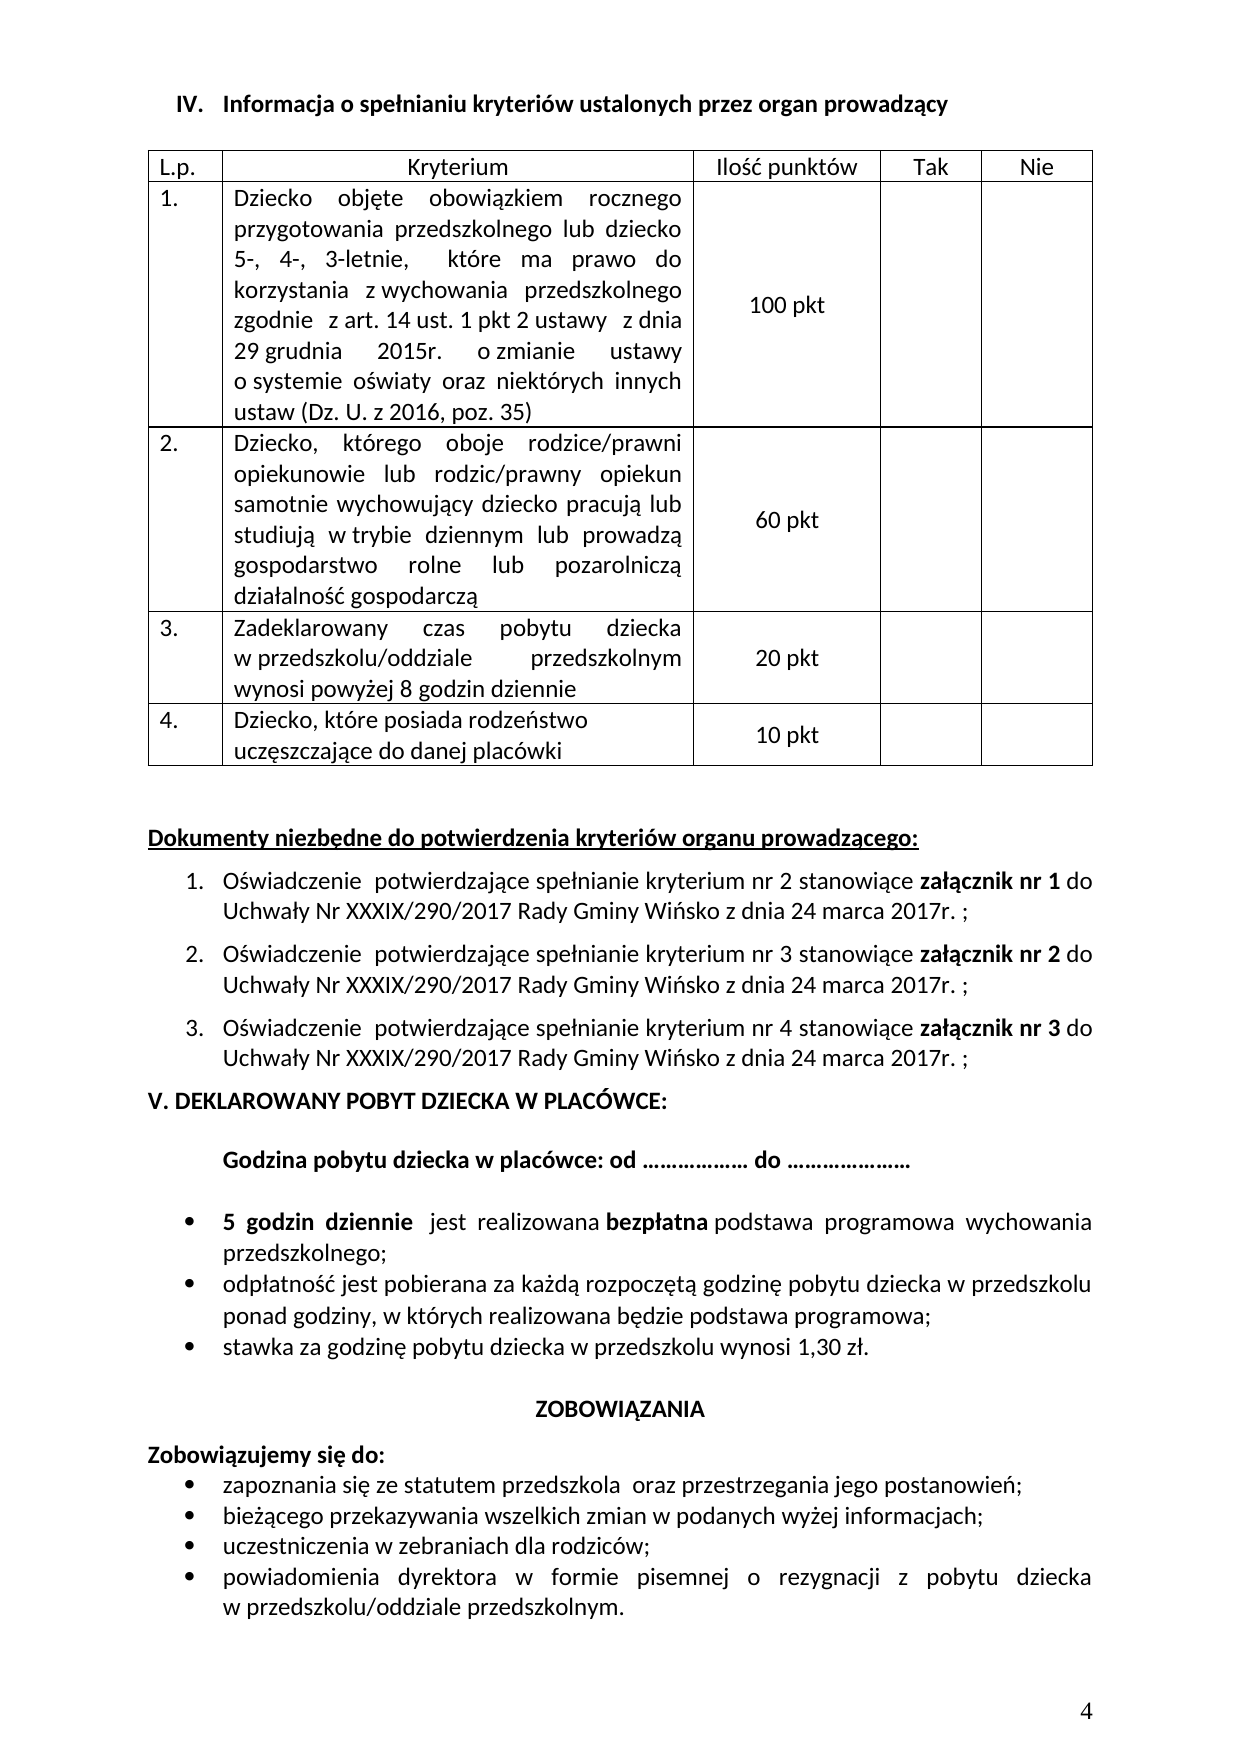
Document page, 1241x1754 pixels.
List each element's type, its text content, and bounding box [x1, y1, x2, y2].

table_cell [982, 704, 1092, 765]
text V. DEKLAROWANY POBYT DZIECKA W PLACÓWCE: [148, 1086, 1093, 1116]
text Zobowiązujemy się do: [148, 1439, 1093, 1469]
table_cell 4. [149, 704, 222, 765]
table_cell [982, 428, 1092, 611]
list powiadomienia dyrektora w formie pisemnej o rezygnacji z pobytu dziecka w przedszkolu/oddziale przedszkolnym. [185, 1561, 1093, 1622]
list Oświadczenie potwierdzające spełnianie kryterium nr 3 stanowiące załącznik nr 2 do Uchwały Nr XXXIX/290/2017 Rady Gminy Wińsko z dnia 24 marca 2017r. ; [185, 938, 1093, 999]
subtitle ZOBOWIĄZANIA [148, 1393, 1093, 1424]
list zapoznania się ze statutem przedszkola oraz przestrzegania jego postanowień; [185, 1469, 1093, 1500]
table_header Tak [881, 151, 981, 181]
table_cell [881, 428, 981, 611]
table_cell 3. [149, 612, 222, 703]
table_cell [982, 612, 1092, 703]
table_cell [982, 182, 1092, 426]
table_cell [881, 704, 981, 765]
list uczestniczenia w zebraniach dla rodziców; [185, 1531, 1093, 1561]
subtitle Informacja o spełnianiu kryteriów ustalonych przez organ prowadzący [204, 89, 1093, 119]
table_cell 2. [149, 428, 222, 611]
table_header Nie [982, 151, 1092, 181]
list bieżącego przekazywania wszelkich zmian w podanych wyżej informacjach; [185, 1500, 1093, 1531]
table_header L.p. [149, 151, 222, 181]
list Oświadczenie potwierdzające spełnianie kryterium nr 2 stanowiące załącznik nr 1 do Uchwały Nr XXXIX/290/2017 Rady Gminy Wińsko z dnia 24 marca 2017r. ; [185, 865, 1093, 926]
subtitle Godzina pobytu dziecka w placówce: od ……………… do ………………… [223, 1144, 1093, 1174]
list 5 godzin dziennie jest realizowana bezpłatna podstawa programowa wychowania przedszkolnego; [185, 1205, 1093, 1268]
table_cell Dziecko, którego oboje rodzice/prawni opiekunowie lub rodzic/prawny opiekun samotnie wychowujący dziecko pracują lub studiują w trybie dziennym lub prowadzą gospodarstwo rolne lub pozarolniczą działalność gospodarczą [223, 428, 693, 611]
table_cell 20 pkt [694, 612, 880, 703]
table_cell Dziecko objęte obowiązkiem rocznego przygotowania przedszkolnego lub dziecko 5-, 4-, 3-letnie, które ma prawo do korzystania z wychowania przedszkolnego zgodnie z art. 14 ust. 1 pkt 2 ustawy z dnia 29 grudnia 2015r. o zmianie ustawy o systemie oświaty oraz niektórych innych ustaw (Dz. U. z 2016, poz. 35) [223, 182, 693, 426]
text Dokumenty niezbędne do potwierdzenia kryteriów organu prowadzącego: [148, 822, 1093, 852]
table_cell Zadeklarowany czas pobytu dziecka w przedszkolu/oddziale przedszkolnym wynosi powyżej 8 godzin dziennie [223, 612, 693, 703]
table_cell 10 pkt [694, 704, 880, 765]
table_header Ilość punktów [694, 151, 880, 181]
list Oświadczenie potwierdzające spełnianie kryterium nr 4 stanowiące załącznik nr 3 do Uchwały Nr XXXIX/290/2017 Rady Gminy Wińsko z dnia 24 marca 2017r. ; [185, 1012, 1093, 1073]
table_header Kryterium [223, 151, 693, 181]
table_cell [881, 182, 981, 426]
list odpłatność jest pobierana za każdą rozpoczętą godzinę pobytu dziecka w przedszkolu ponad godziny, w których realizowana będzie podstawa programowa; [185, 1268, 1093, 1331]
table_cell Dziecko, które posiada rodzeństwo uczęszczające do danej placówki [223, 704, 693, 765]
table_cell 60 pkt [694, 428, 880, 611]
list stawka za godzinę pobytu dziecka w przedszkolu wynosi 1,30 zł. [185, 1331, 1093, 1362]
table_cell 100 pkt [694, 182, 880, 426]
table_cell [881, 612, 981, 703]
table_cell 1. [149, 182, 222, 426]
